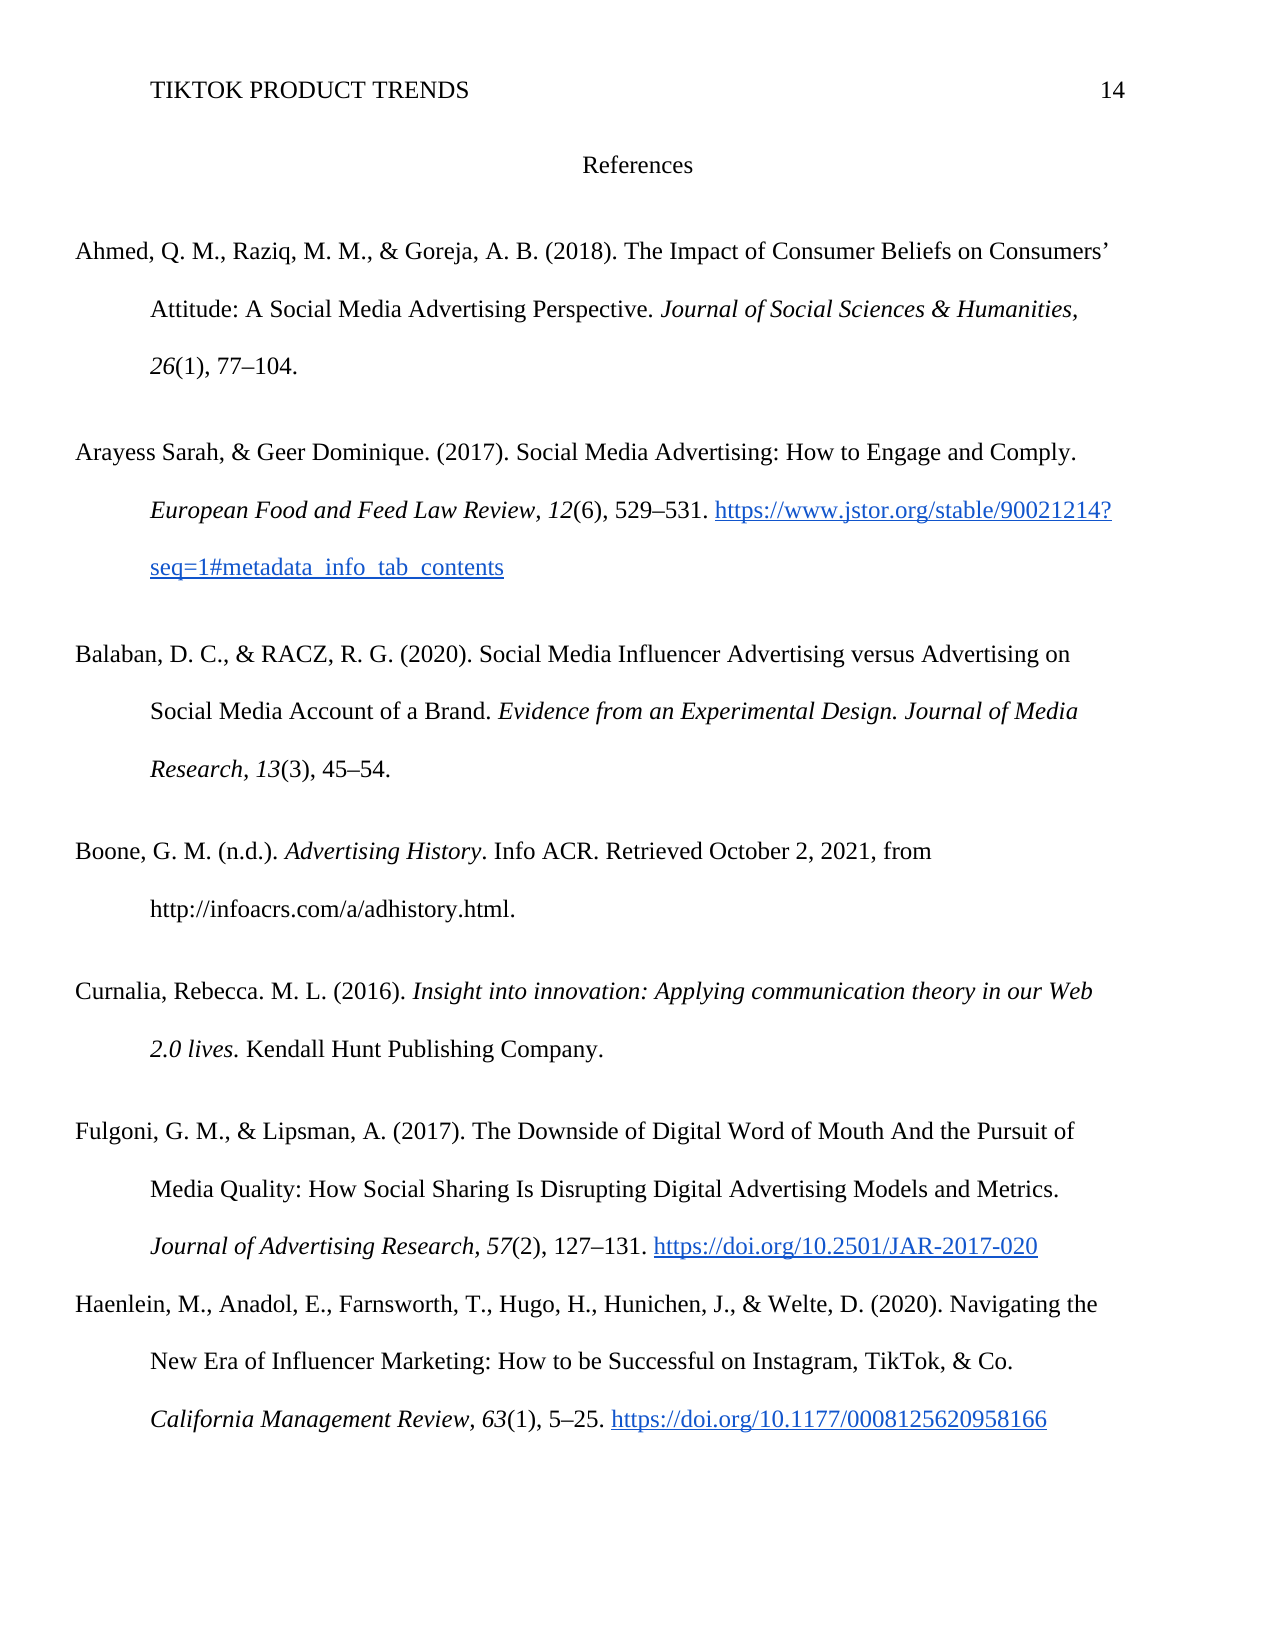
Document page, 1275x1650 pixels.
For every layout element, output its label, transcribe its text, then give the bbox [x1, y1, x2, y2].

text References [150, 150, 1125, 179]
text Curnalia, Rebecca. M. L. (2016). Insight into innovation: Applying communication theory in our Web 2.0 lives. Kendall Hunt Publishing Company. [75, 976, 1125, 1062]
text Haenlein, M., Anadol, E., Farnsworth, T., Hugo, H., Hunichen, J., & Welte, D. (2020). Navigating the New Era of Influencer Marketing: How to be Successful on Instagram, TikTok, & Co. California Management Review, 63(1), 5–25. https://doi.org/10.1177/0008125620958166 [75, 1289, 1125, 1432]
text Balaban, D. C., & RACZ, R. G. (2020). Social Media Influencer Advertising versus Advertising on Social Media Account of a Brand. Evidence from an Experimental Design. Journal of Media Research, 13(3), 45–54. [75, 639, 1125, 782]
text Boone, G. M. (n.d.). Advertising History. Info ACR. Retrieved October 2, 2021, from http://infoacrs.com/a/adhistory.html. [75, 836, 1125, 922]
text Fulgoni, G. M., & Lipsman, A. (2017). The Downside of Digital Word of Mouth And the Pursuit of Media Quality: How Social Sharing Is Disrupting Digital Advertising Models and Metrics. Journal of Advertising Research, 57(2), 127–131. https://doi.org/10.2501/JAR-2017-020 [75, 1116, 1125, 1260]
text Ahmed, Q. M., Raziq, M. M., & Goreja, A. B. (2018). The Impact of Consumer Beliefs on Consumers’ Attitude: A Social Media Advertising Perspective. Journal of Social Sciences & Humanities, 26(1), 77–104. [75, 236, 1125, 380]
text Arayess Sarah, & Geer Dominique. (2017). Social Media Advertising: How to Engage and Comply. European Food and Feed Law Review, 12(6), 529–531. https://www.jstor.org/stable/90021214?seq=1#metadata_info_tab_contents [75, 437, 1125, 581]
